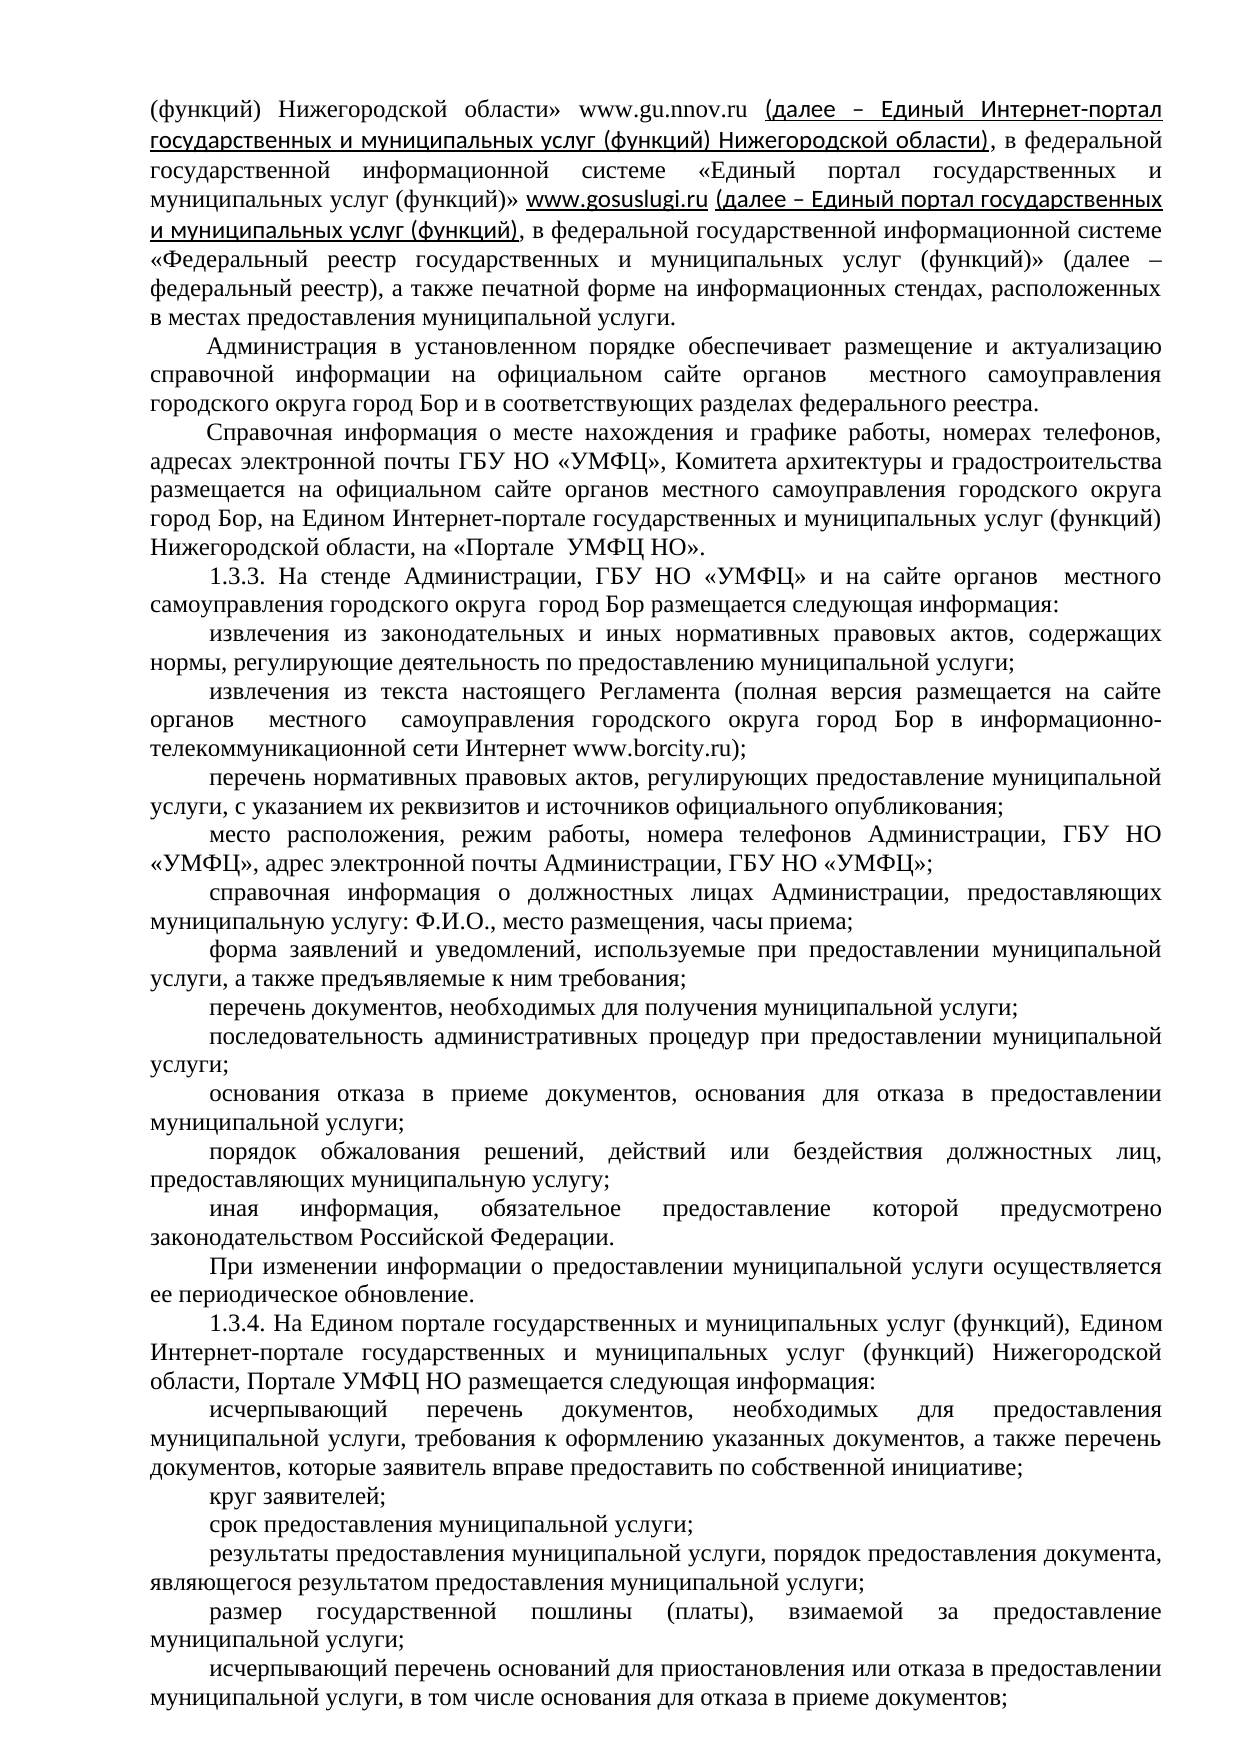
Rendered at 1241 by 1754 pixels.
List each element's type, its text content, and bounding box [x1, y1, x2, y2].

text срок предоставления муниципальной услуги; [150, 1509, 1163, 1538]
text Администрация в установленном порядке обеспечивает размещение и актуализацию справочной информации на официальном сайте органов местного самоуправления городского округа город Бор и в соответствующих разделах федерального реестра. [150, 331, 1163, 417]
text основания отказа в приеме документов, основания для отказа в предоставлении муниципальной услуги; [150, 1078, 1163, 1136]
list 1.3.4. На Едином портале государственных и муниципальных услуг (функций), Едином Интернет-портале государственных и муниципальных услуг (функций) Нижегородской области, Портале УМФЦ НО размещается следующая информация: [150, 1308, 1163, 1394]
text перечень документов, необходимых для получения муниципальной услуги; [150, 992, 1163, 1021]
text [150, 94, 1163, 331]
text исчерпывающий перечень оснований для приостановления или отказа в предоставлении муниципальной услуги, в том числе основания для отказа в приеме документов; [150, 1653, 1163, 1711]
text порядок обжалования решений, действий или бездействия должностных лиц, предоставляющих муниципальную услугу; [150, 1136, 1163, 1193]
text Справочная информация о месте нахождения и графике работы, номерах телефонов, адресах электронной почты ГБУ НО «УМФЦ», Комитета архитектуры и градостроительства размещается на официальном сайте органов местного самоуправления городского округа город Бор, на Едином Интернет-портале государственных и муниципальных услуг (функций) Нижегородской области, на «Портале УМФЦ НО». [150, 417, 1163, 561]
text место расположения, режим работы, номера телефонов Администрации, ГБУ НО «УМФЦ», адрес электронной почты Администрации, ГБУ НО «УМФЦ»; [150, 819, 1163, 877]
text результаты предоставления муниципальной услуги, порядок предоставления документа, являющегося результатом предоставления муниципальной услуги; [150, 1538, 1163, 1596]
list исчерпывающий перечень документов, необходимых для предоставления муниципальной услуги, требования к оформлению указанных документов, а также перечень документов, которые заявитель вправе предоставить по собственной инициативе; [150, 1394, 1163, 1481]
text круг заявителей; [150, 1481, 1163, 1509]
text извлечения из текста настоящего Регламента (полная версия размещается на сайте органов местного самоуправления городского округа город Бор в информационно-телекоммуникационной сети Интернет www.borcity.ru); [150, 676, 1163, 762]
text 1.3.3. На стенде Администрации, ГБУ НО «УМФЦ» и на сайте органов местного самоуправления городского округа город Бор размещается следующая информация: [150, 561, 1163, 618]
text последовательность административных процедур при предоставлении муниципальной услуги; [150, 1021, 1163, 1078]
text иная информация, обязательное предоставление которой предусмотрено законодательством Российской Федерации. [150, 1193, 1163, 1251]
text При изменении информации о предоставлении муниципальной услуги осуществляется ее периодическое обновление. [150, 1251, 1163, 1308]
text перечень нормативных правовых актов, регулирующих предоставление муниципальной услуги, с указанием их реквизитов и источников официального опубликования; [150, 762, 1163, 819]
text форма заявлений и уведомлений, используемые при предоставлении муниципальной услуги, а также предъявляемые к ним требования; [150, 934, 1163, 992]
text справочная информация о должностных лицах Администрации, предоставляющих муниципальную услугу: Ф.И.О., место размещения, часы приема; [150, 877, 1163, 934]
text извлечения из законодательных и иных нормативных правовых актов, содержащих нормы, регулирующие деятельность по предоставлению муниципальной услуги; [150, 618, 1163, 676]
text размер государственной пошлины (платы), взимаемой за предоставление муниципальной услуги; [150, 1596, 1163, 1653]
